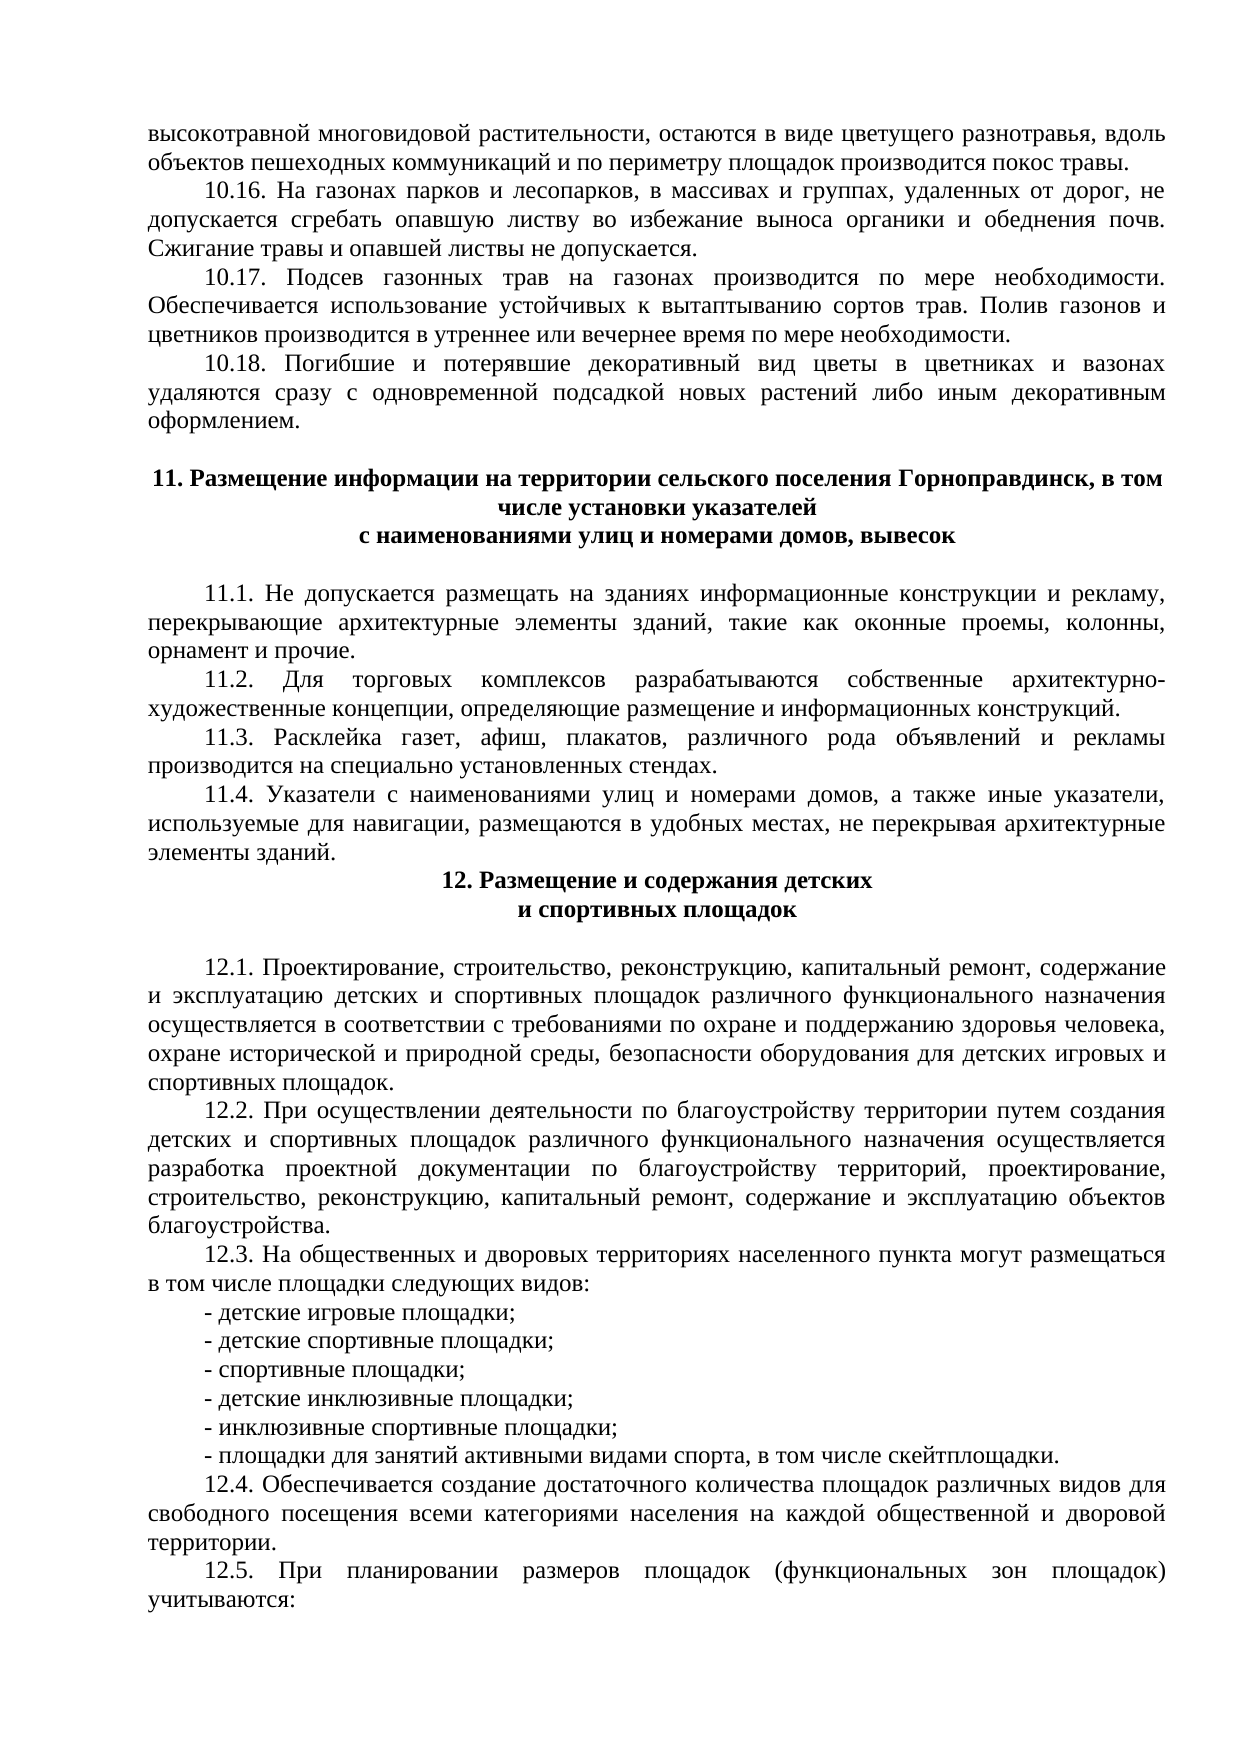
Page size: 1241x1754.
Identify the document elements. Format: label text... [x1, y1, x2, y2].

text 12.2. При осуществлении деятельности по благоустройству территории путем создания детских и спортивных площадок различного функционального назначения осуществляется разработка проектной документации по благоустройству территорий, проектирование, строительство, реконструкцию, капитальный ремонт, содержание и эксплуатацию объектов благоустройства. [148, 1096, 1167, 1239]
text - детские игровые площадки; [148, 1297, 1167, 1326]
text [148, 118, 1167, 176]
text - инклюзивные спортивные площадки; [148, 1412, 1167, 1441]
text 10.16. На газонах парков и лесопарков, в массивах и группах, удаленных от дорог, не допускается сгребать опавшую листву во избежание выноса органики и обеднения почв. Сжигание травы и опавшей листвы не допускается. [148, 176, 1167, 262]
text 11.1. Не допускается размещать на зданиях информационные конструкции и рекламу, перекрывающие архитектурные элементы зданий, такие как оконные проемы, колонны, орнамент и прочие. [148, 578, 1167, 664]
text 11.4. Указатели с наименованиями улиц и номерами домов, а также иные указатели, используемые для навигации, размещаются в удобных местах, не перекрывая архитектурные элементы зданий. [148, 779, 1167, 866]
text - детские инклюзивные площадки; [148, 1383, 1167, 1412]
text - детские спортивные площадки; [148, 1326, 1167, 1354]
text и спортивных площадок [148, 894, 1167, 923]
text 12.3. На общественных и дворовых территориях населенного пункта могут размещаться в том числе площадки следующих видов: [148, 1239, 1167, 1297]
text 12.4. Обеспечивается создание достаточного количества площадок различных видов для свободного посещения всеми категориями населения на каждой общественной и дворовой территории. [148, 1469, 1167, 1556]
text 12.5. При планировании размеров площадок (функциональных зон площадок) учитываются: [148, 1556, 1167, 1613]
text 10.17. Подсев газонных трав на газонах производится по мере необходимости. Обеспечивается использование устойчивых к вытаптыванию сортов трав. Полив газонов и цветников производится в утреннее или вечернее время по мере необходимости. [148, 262, 1167, 348]
text - площадки для занятий активными видами спорта, в том числе скейтплощадки. [148, 1441, 1167, 1469]
text 11. Размещение информации на территории сельского поселения Горноправдинск, в том числе установки указателей [148, 463, 1167, 521]
text 11.3. Расклейка газет, афиш, плакатов, различного рода объявлений и рекламы производится на специально установленных стендах. [148, 722, 1167, 779]
text 11.2. Для торговых комплексов разрабатываются собственные архитектурно-художественные концепции, определяющие размещение и информационных конструкций. [148, 664, 1167, 722]
text 10.18. Погибшие и потерявшие декоративный вид цветы в цветниках и вазонах удаляются сразу с одновременной подсадкой новых растений либо иным декоративным оформлением. [148, 348, 1167, 434]
text с наименованиями улиц и номерами домов, вывесок [148, 521, 1167, 549]
text 12.1. Проектирование, строительство, реконструкцию, капитальный ремонт, содержание и эксплуатацию детских и спортивных площадок различного функционального назначения осуществляется в соответствии с требованиями по охране и поддержанию здоровья человека, охране исторической и природной среды, безопасности оборудования для детских игровых и спортивных площадок. [148, 952, 1167, 1096]
text 12. Размещение и содержания детских [148, 866, 1167, 894]
text - спортивные площадки; [148, 1354, 1167, 1383]
